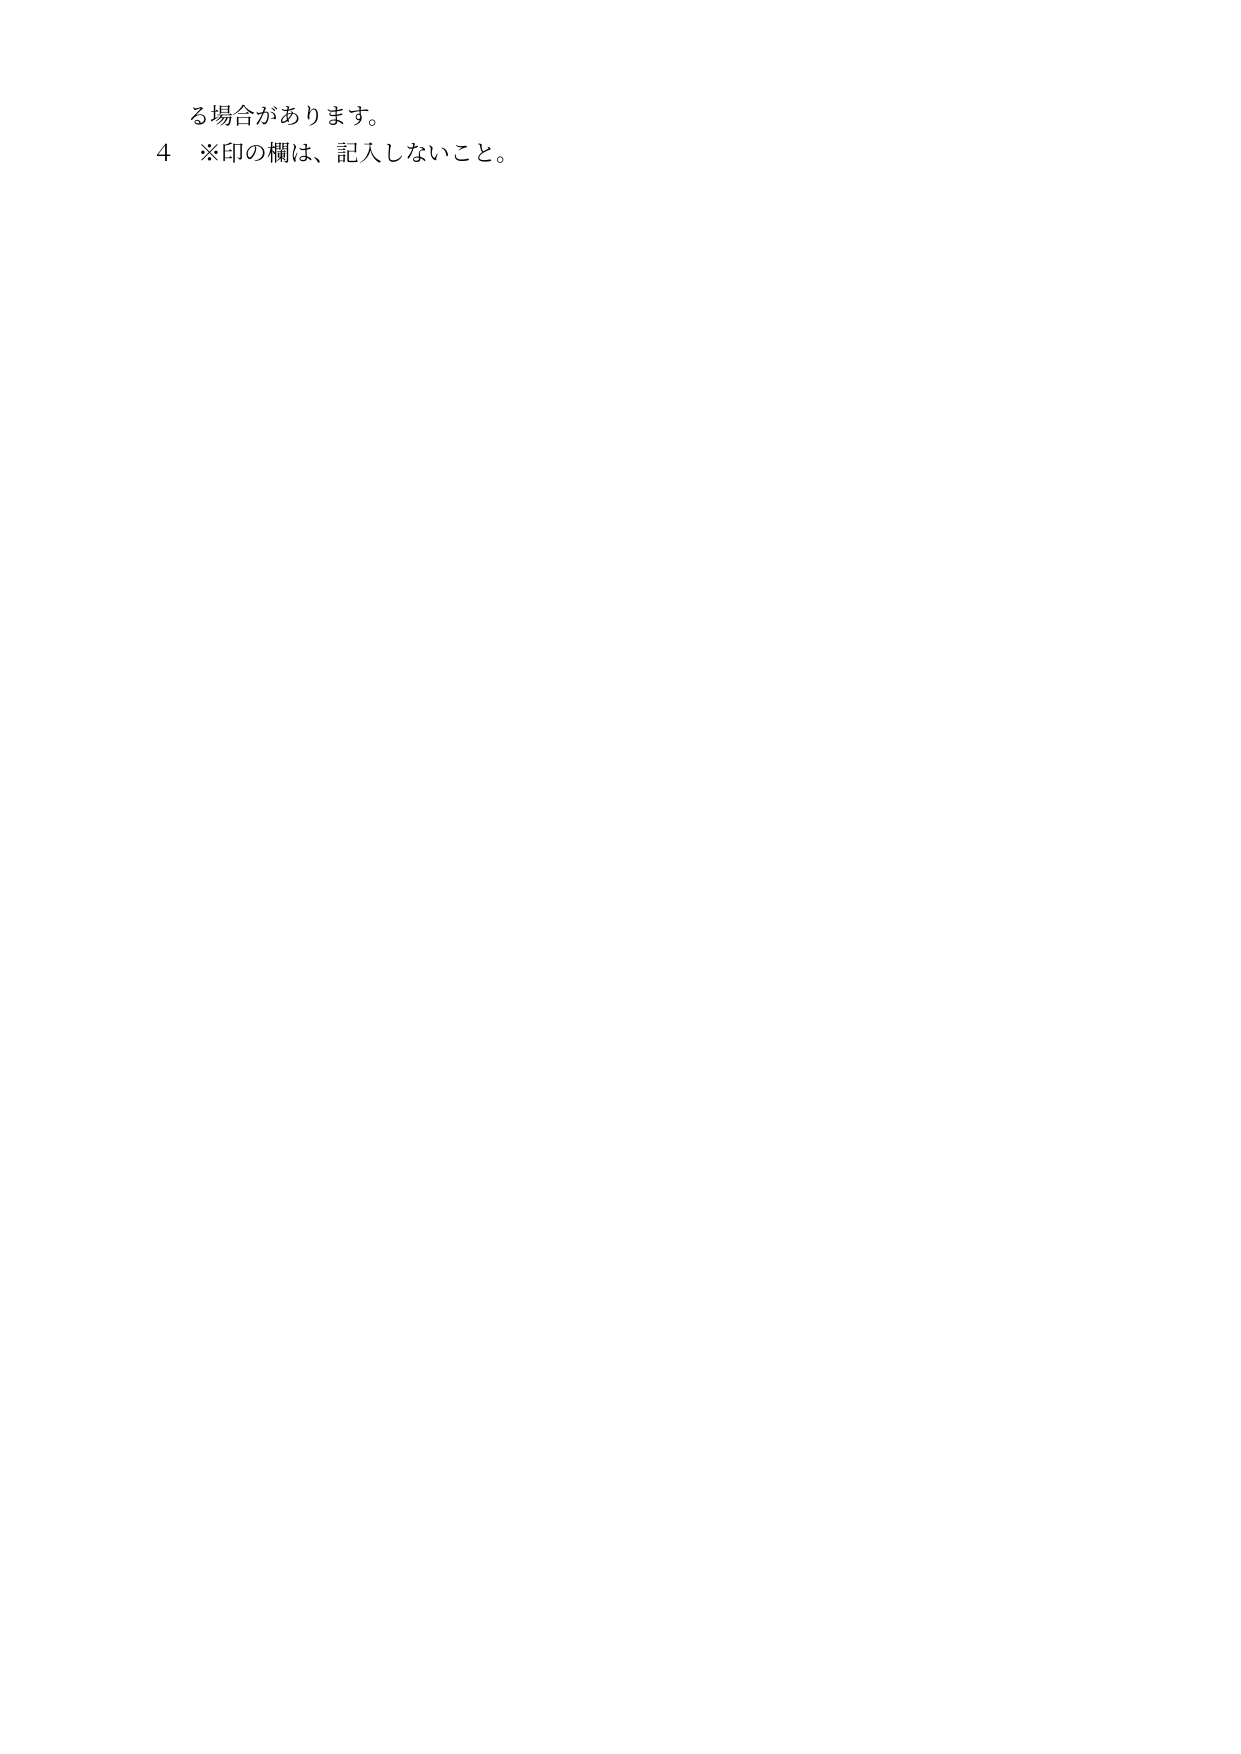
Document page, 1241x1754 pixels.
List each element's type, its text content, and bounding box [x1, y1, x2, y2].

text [118, 95, 1152, 133]
text ４ ※印の欄は、記入しないこと。 [118, 133, 1152, 170]
